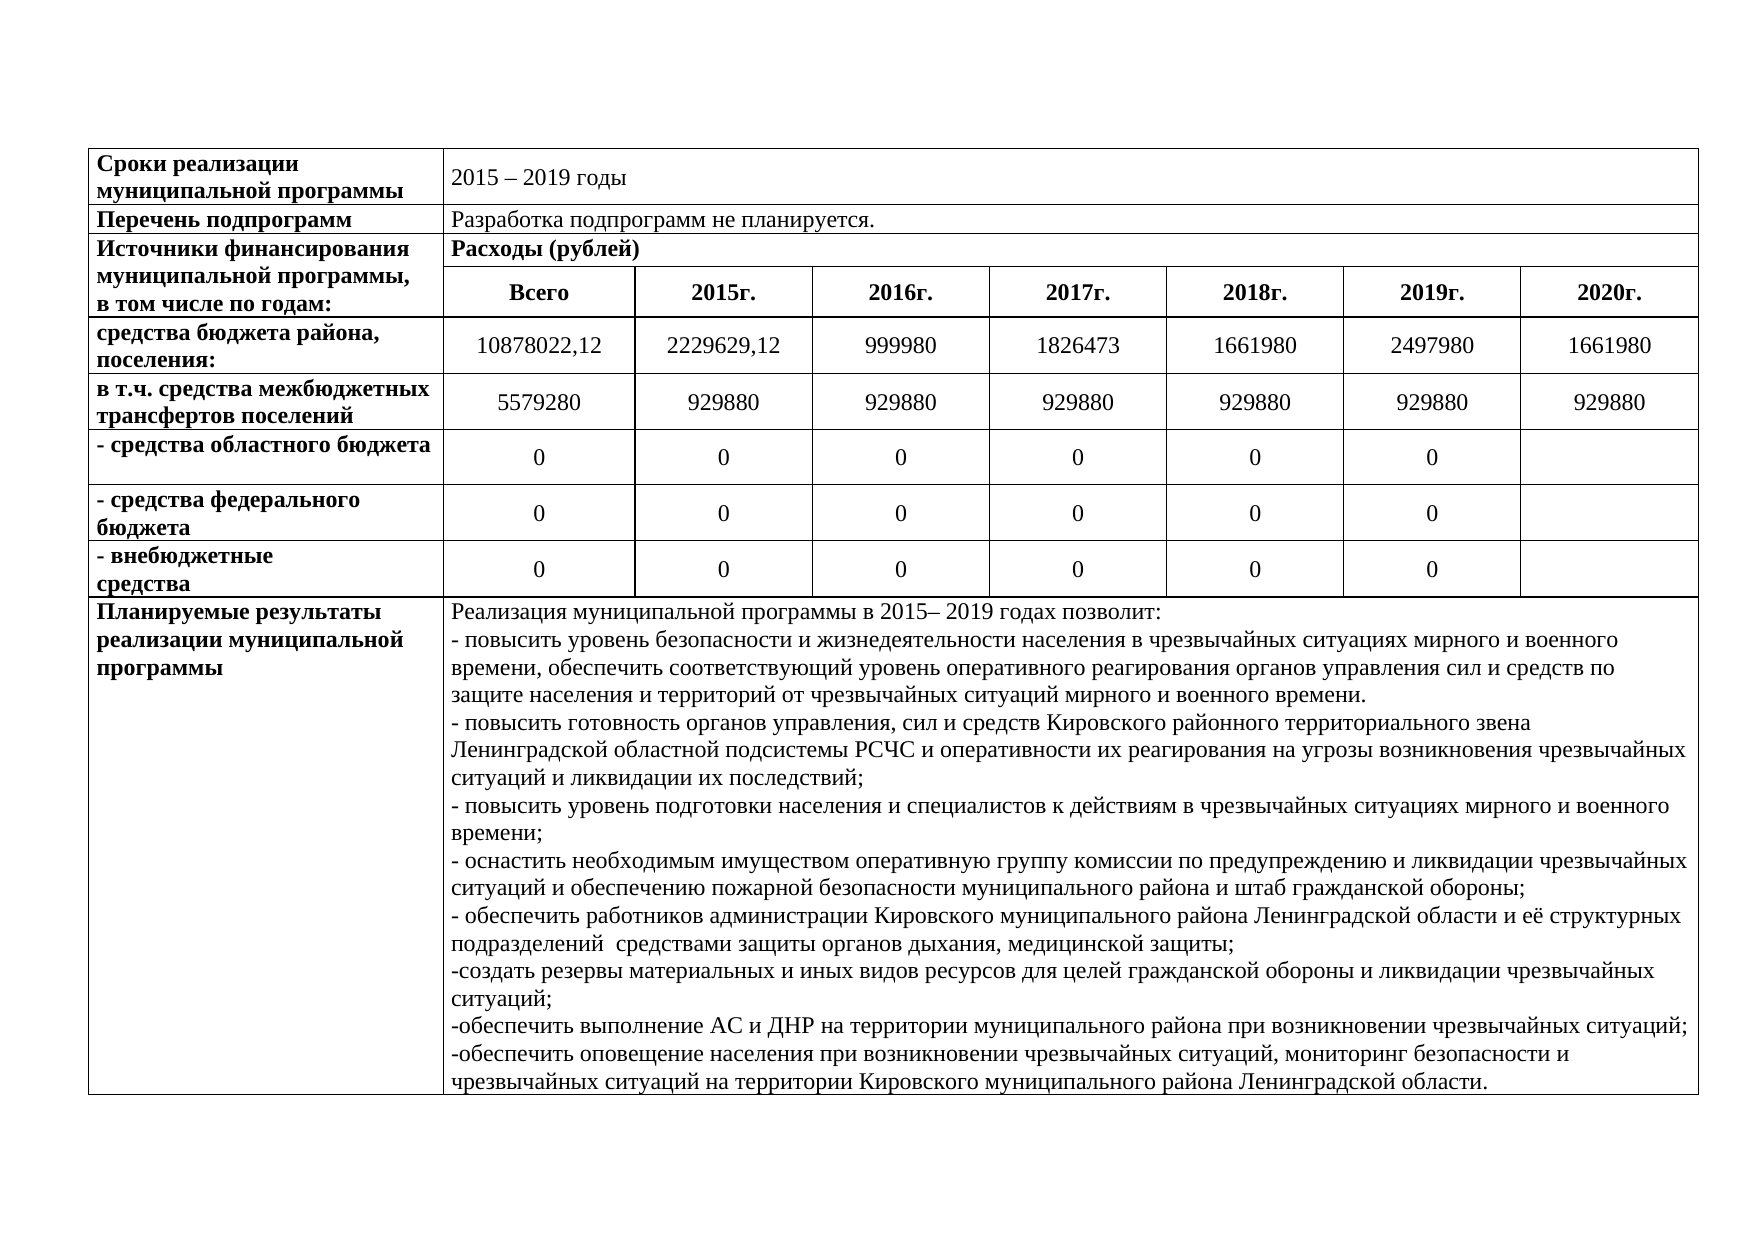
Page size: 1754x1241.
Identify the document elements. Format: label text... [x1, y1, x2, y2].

table_cell Перечень подпрограмм [89, 205, 443, 233]
table_cell 0 [444, 541, 634, 596]
table_cell 929880 [636, 374, 812, 429]
table_cell 0 [813, 430, 989, 484]
table_cell 929880 [990, 374, 1166, 429]
table_cell - внебюджетные средства [89, 541, 443, 596]
table_cell 10878022,12 [444, 318, 634, 373]
table_cell 929880 [1344, 374, 1520, 429]
table_cell 929880 [1521, 374, 1698, 429]
table_cell 2018г. [1167, 267, 1343, 316]
table_cell 0 [990, 430, 1166, 484]
table_cell 2015г. [636, 267, 812, 316]
table_cell Планируемые результаты реализации муниципальной программы [89, 598, 443, 1094]
table_cell [1521, 430, 1698, 484]
table_cell 2229629,12 [636, 318, 812, 373]
table_cell 0 [990, 541, 1166, 596]
table_cell 0 [636, 541, 812, 596]
table_cell 0 [990, 485, 1166, 540]
table_cell Реализация муниципальной программы в 2015– 2019 годах позволит: - повысить уровень безопасности и жизнедеятельности населения в чрезвычайных ситуациях мирного и военного времени, обеспечить соответствующий уровень оперативного реагирования органов управления сил и средств по защите населения и территорий от чрезвычайных ситуаций мирного и военного времени. - повысить готовность органов управления, сил и средств Кировского районного территориального звена Ленинградской областной подсистемы РСЧС и оперативности их реагирования на угрозы возникновения чрезвычайных ситуаций и ликвидации их последствий; - повысить уровень подготовки населения и специалистов к действиям в чрезвычайных ситуациях мирного и военного времени; - оснастить необходимым имуществом оперативную группу комиссии по предупреждению и ликвидации чрезвычайных ситуаций и обеспечению пожарной безопасности муниципального района и штаб гражданской обороны; - обеспечить работников администрации Кировского муниципального района Ленинградской области и её структурных подразделений средствами защиты органов дыхания, медицинской защиты; -создать резервы материальных и иных видов ресурсов для целей гражданской обороны и ликвидации чрезвычайных ситуаций; -обеспечить выполнение АС и ДНР на территории муниципального района при возникновении чрезвычайных ситуаций; -обеспечить оповещение населения при возникновении чрезвычайных ситуаций, мониторинг безопасности и чрезвычайных ситуаций на территории Кировского муниципального района Ленинградской области. [444, 598, 1698, 1094]
table_cell Разработка подпрограмм не планируется. [444, 205, 1698, 233]
table_cell 2016г. [813, 267, 989, 316]
table_cell 1661980 [1521, 318, 1698, 373]
table_cell в т.ч. средства межбюджетных трансфертов поселений [89, 374, 443, 429]
table_cell [1521, 541, 1698, 596]
table_cell 0 [813, 541, 989, 596]
table_cell 929880 [813, 374, 989, 429]
table_cell Сроки реализации муниципальной программы [89, 149, 443, 204]
table_cell Источники финансирования муниципальной программы, в том числе по годам: [89, 234, 443, 316]
table_cell 0 [1344, 485, 1520, 540]
table_cell 0 [1167, 430, 1343, 484]
table_cell Всего [444, 267, 634, 316]
table_cell 0 [636, 485, 812, 540]
table_cell 999980 [813, 318, 989, 373]
table_cell 2019г. [1344, 267, 1520, 316]
table_cell 0 [444, 430, 634, 484]
table_cell 0 [1344, 541, 1520, 596]
table_cell 1661980 [1167, 318, 1343, 373]
table_cell 0 [444, 485, 634, 540]
table_cell 2017г. [990, 267, 1166, 316]
table_cell 1826473 [990, 318, 1166, 373]
table_cell - средства областного бюджета [89, 430, 443, 484]
table_cell Расходы (рублей) [444, 234, 1698, 266]
table_cell 5579280 [444, 374, 634, 429]
table_cell 0 [1167, 485, 1343, 540]
table_cell 929880 [1167, 374, 1343, 429]
table_cell средства бюджета района, поселения: [89, 318, 443, 373]
table_cell 2015 – 2019 годы [444, 149, 1698, 204]
table_cell 2020г. [1521, 267, 1698, 316]
table_cell 0 [813, 485, 989, 540]
table_cell - средства федерального бюджета [89, 485, 443, 540]
table_cell 2497980 [1344, 318, 1520, 373]
table_cell [1521, 485, 1698, 540]
table_cell 0 [1167, 541, 1343, 596]
table_cell 0 [636, 430, 812, 484]
table_cell 0 [1344, 430, 1520, 484]
